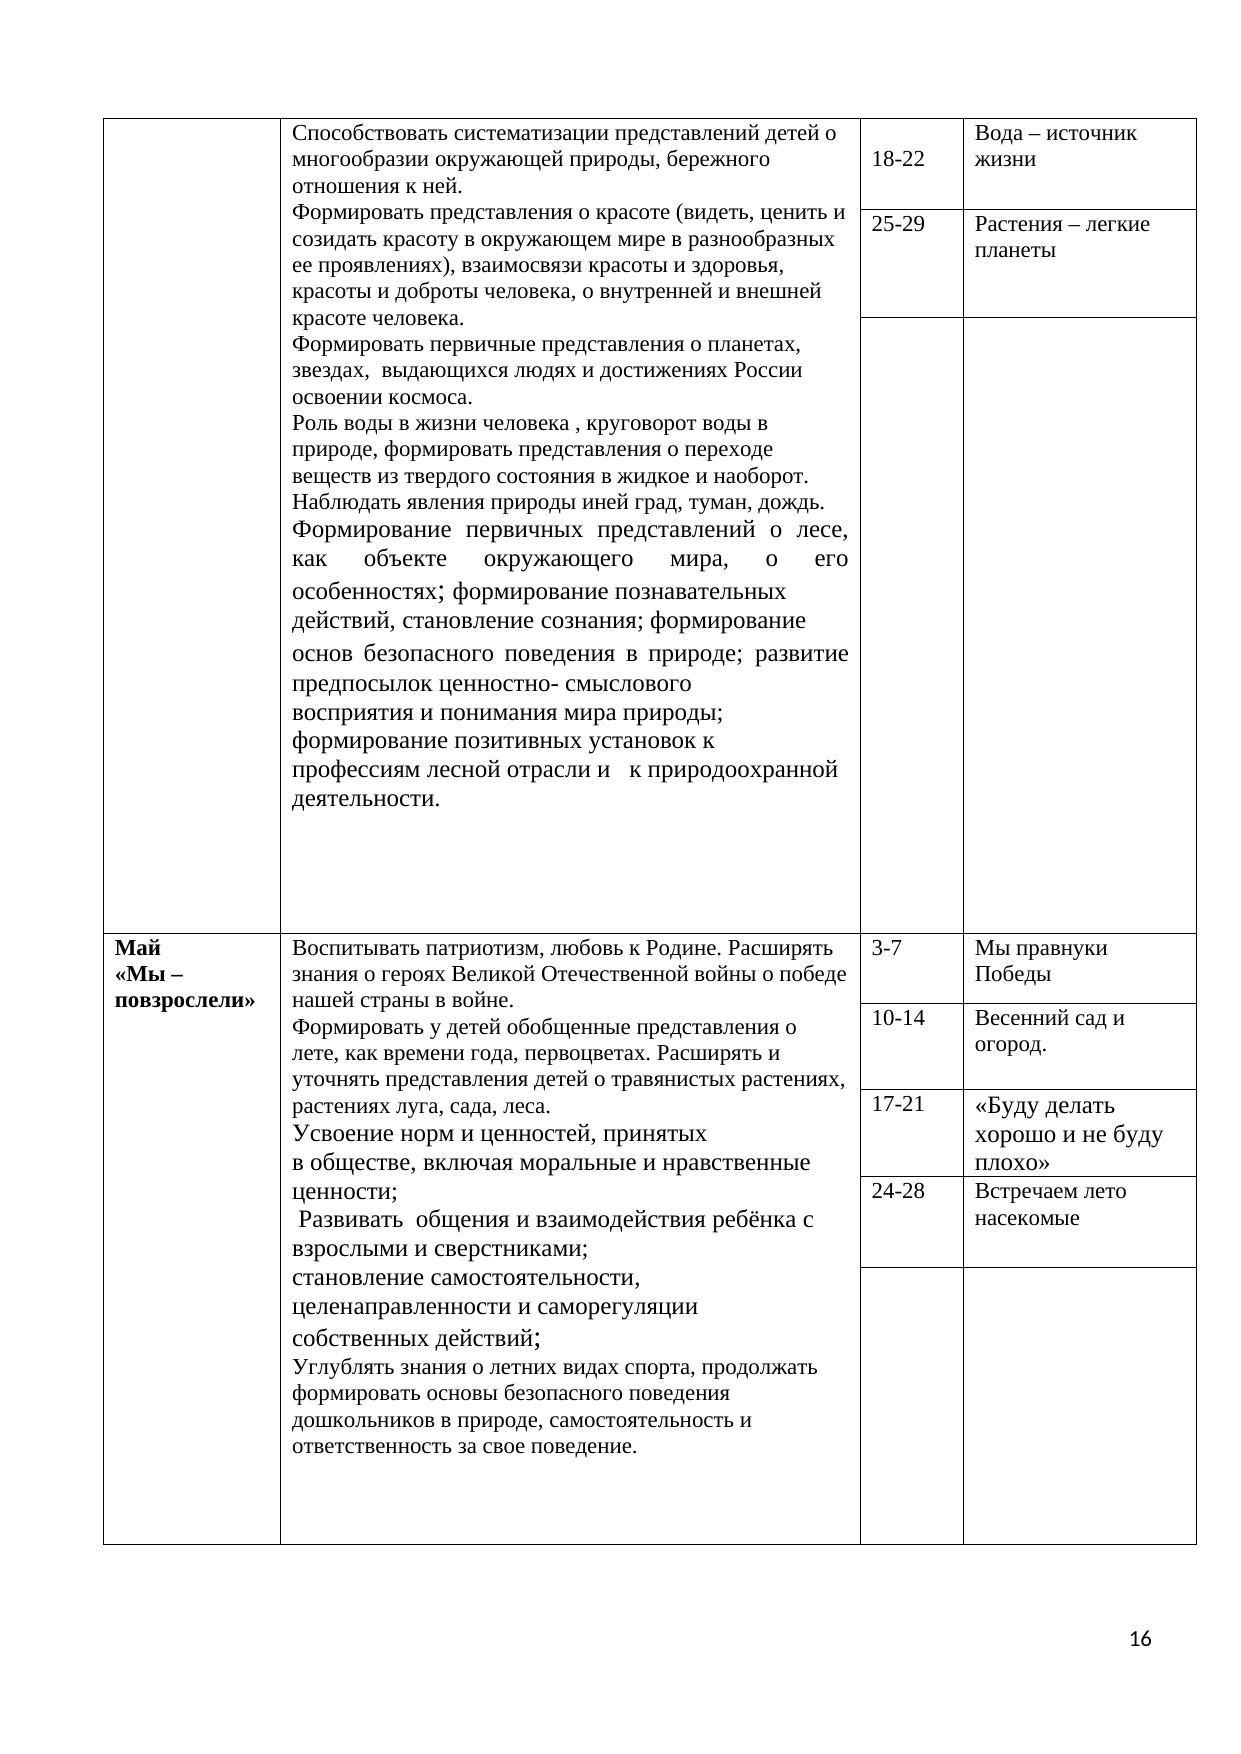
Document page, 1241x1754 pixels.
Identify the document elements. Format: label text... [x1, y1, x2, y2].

table_cell 10-14 [861, 1004, 963, 1089]
table_cell [861, 318, 963, 933]
table_cell «Буду делать хорошо и не буду плохо» [964, 1090, 1196, 1176]
table_cell 24-28 [861, 1177, 963, 1267]
table_cell 3-7 [861, 934, 963, 1003]
table_cell Мы правнуки Победы [964, 934, 1196, 1003]
table_cell Воспитывать патриотизм, любовь к Родине. Расширять знания о героях Великой Отечественной войны о победе нашей страны в войне. Формировать у детей обобщенные представления о лете, как времени года, первоцветах. Расширять и уточнять представления детей о травянистых растениях, растениях луга, сада, леса. Усвоение норм и ценностей, принятых в обществе, включая моральные и нравственные ценности; Развивать общения и взаимодействия ребёнка с взрослыми и сверстниками; становление самостоятельности, целенаправленности и саморегуляции собственных действий; Углублять знания о летних видах спорта, продолжать формировать основы безопасного поведения дошкольников в природе, самостоятельность и ответственность за свое поведение. [281, 934, 860, 1543]
table_cell [964, 318, 1196, 933]
table_cell Вода – источник жизни [964, 119, 1196, 209]
table_cell 18-22 [861, 119, 963, 209]
table_cell 25-29 [861, 210, 963, 317]
table_cell Май «Мы – повзрослели» [104, 934, 280, 1543]
table_cell [861, 1268, 963, 1543]
table_cell Весенний сад и огород. [964, 1004, 1196, 1089]
table_cell Встречаем лето насекомые [964, 1177, 1196, 1267]
table_cell 17-21 [861, 1090, 963, 1176]
table_cell [964, 1268, 1196, 1543]
table_cell Растения – легкие планеты [964, 210, 1196, 317]
